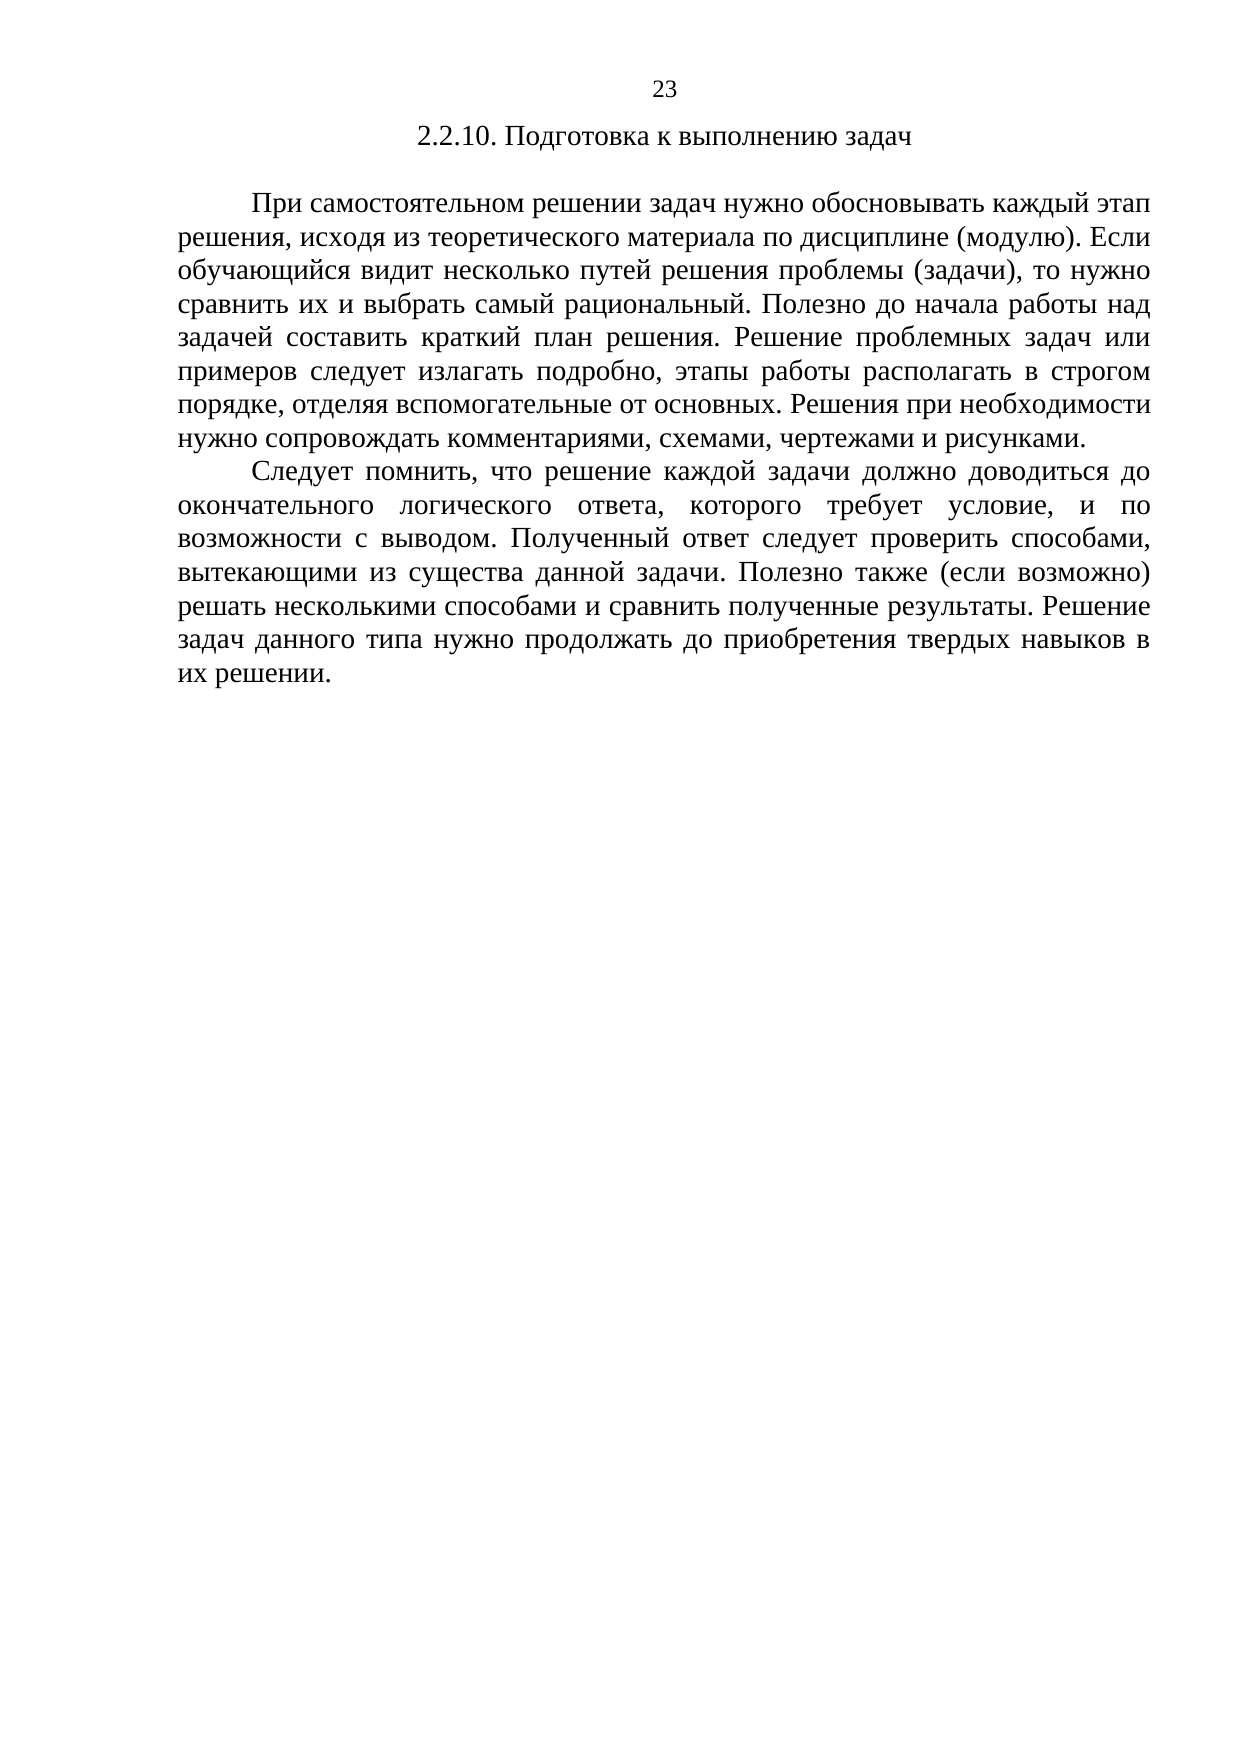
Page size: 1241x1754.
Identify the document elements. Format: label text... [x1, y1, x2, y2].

text При самостоятельном решении задач нужно обосновывать каждый этап решения, исходя из теоретического материала по дисциплине (модулю). Если обучающийся видит несколько путей решения проблемы (задачи), то нужно сравнить их и выбрать самый рациональный. Полезно до начала работы над задачей составить краткий план решения. Решение проблемных задач или примеров следует излагать подробно, этапы работы располагать в строгом порядке, отделяя вспомогательные от основных. Решения при необходимости нужно сопровождать комментариями, схемами, чертежами и рисунками. [177, 185, 1152, 453]
text 2.2.10. Подготовка к выполнению задач [177, 118, 1152, 152]
text Следует помнить, что решение каждой задачи должно доводиться до окончательного логического ответа, которого требует условие, и по возможности с выводом. Полученный ответ следует проверить способами, вытекающими из существа данной задачи. Полезно также (если возможно) решать несколькими способами и сравнить полученные результаты. Решение задач данного типа нужно продолжать до приобретения твердых навыков в их решении. [177, 453, 1152, 688]
